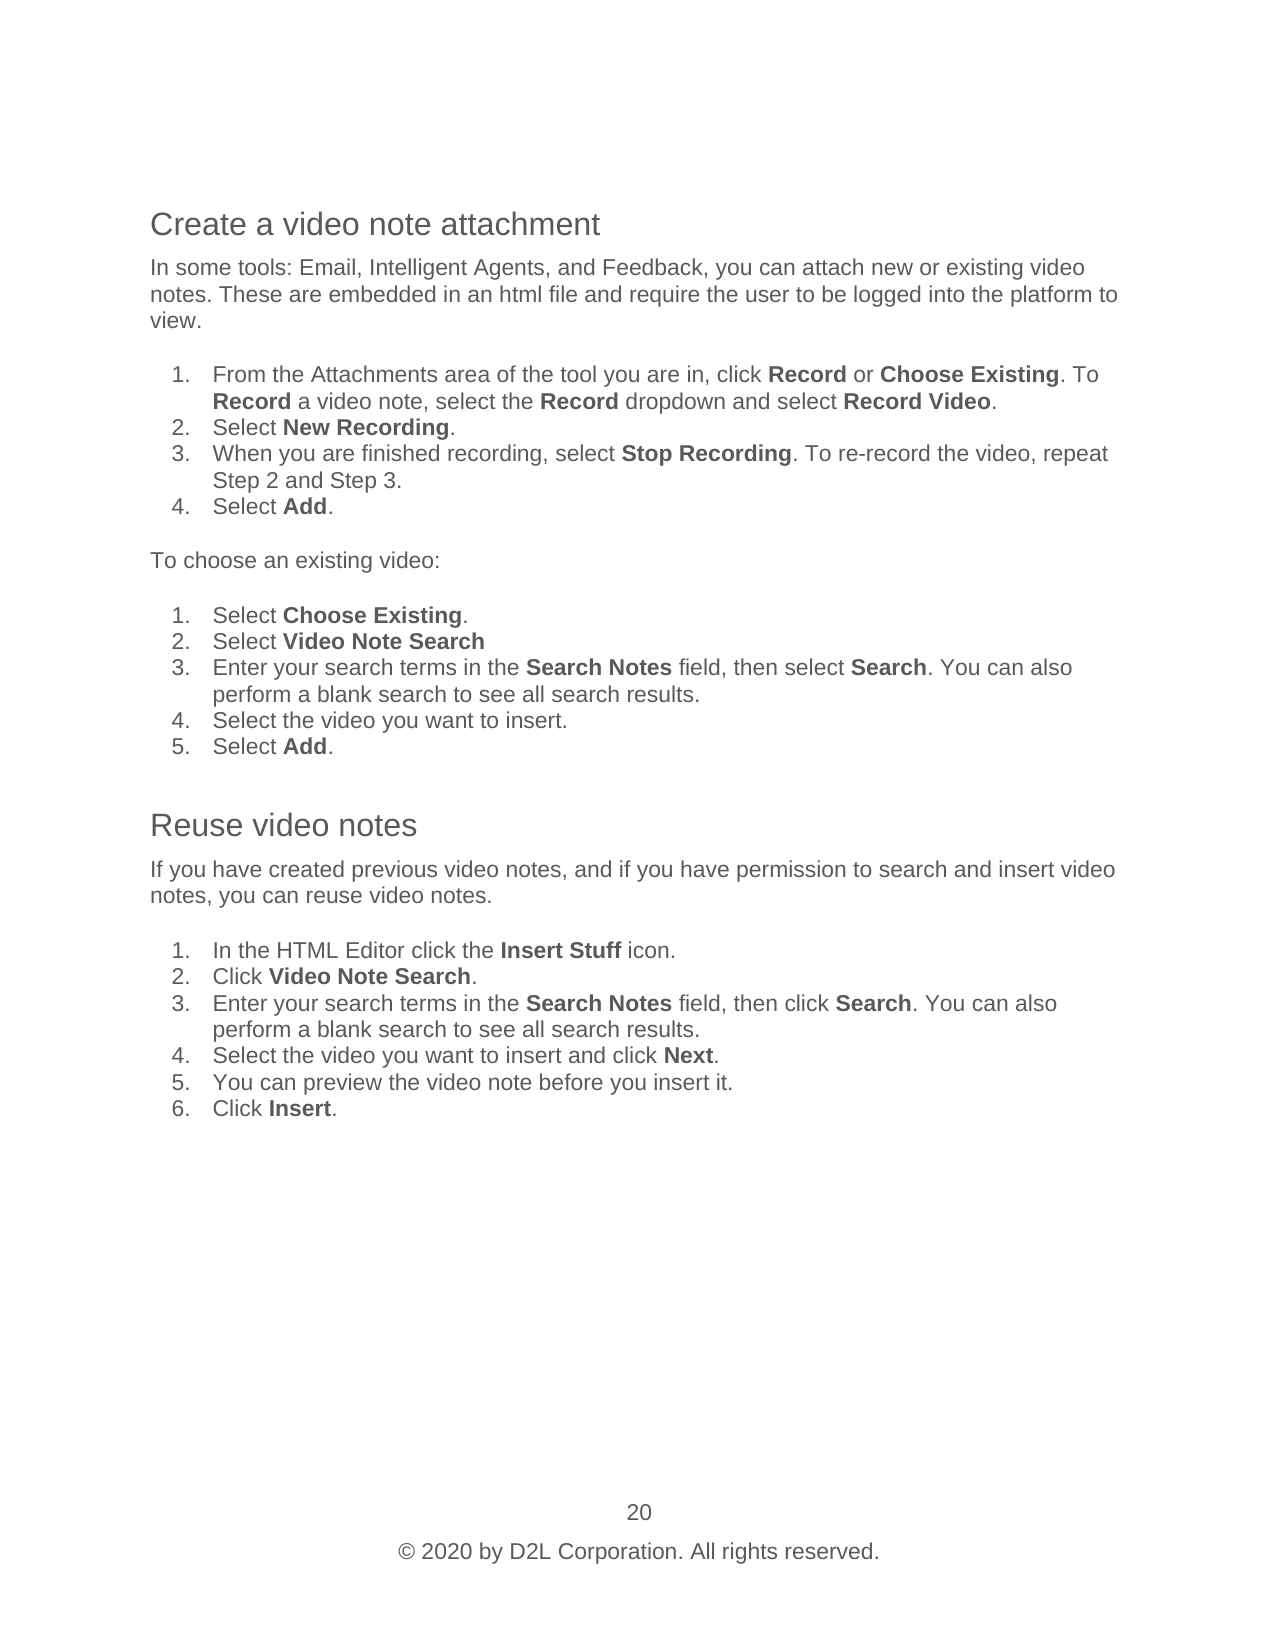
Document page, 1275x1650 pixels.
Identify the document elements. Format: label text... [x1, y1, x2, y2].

list When you are finished recording, select Stop Recording. To re-record the video, repeat Step 2 and Step 3. [191, 440, 1128, 493]
list Select New Recording. [191, 414, 1128, 440]
list Select the video you want to insert and click Next. [191, 1042, 1128, 1068]
text To choose an existing video: [150, 547, 1128, 574]
list Select Video Note Search [191, 628, 1128, 654]
text In some tools: Email, Intelligent Agents, and Feedback, you can attach new or existing video notes. These are embedded in an html file and require the user to be logged into the platform to view. [150, 254, 1128, 333]
text Create a video note attachment [150, 205, 1128, 242]
list From the Attachments area of the tool you are in, click Record or Choose Existing. To Record a video note, select the Record dropdown and select Record Video. [191, 361, 1128, 414]
list Enter your search terms in the Search Notes field, then click Search. You can also perform a blank search to see all search results. [191, 989, 1128, 1042]
list Click Insert. [191, 1095, 1128, 1121]
list Select Add. [191, 733, 1128, 760]
list Click Video Note Search. [191, 963, 1128, 989]
text Reuse video notes [150, 807, 1128, 844]
list Enter your search terms in the Search Notes field, then select Search. You can also perform a blank search to see all search results. [191, 654, 1128, 707]
list Select Choose Existing. [191, 602, 1128, 628]
list Select Add. [191, 493, 1128, 519]
list You can preview the video note before you insert it. [191, 1068, 1128, 1095]
text If you have created previous video notes, and if you have permission to search and insert video notes, you can reuse video notes. [150, 856, 1128, 909]
list Select the video you want to insert. [191, 707, 1128, 733]
list In the HTML Editor click the Insert Stuff icon. [191, 937, 1128, 963]
